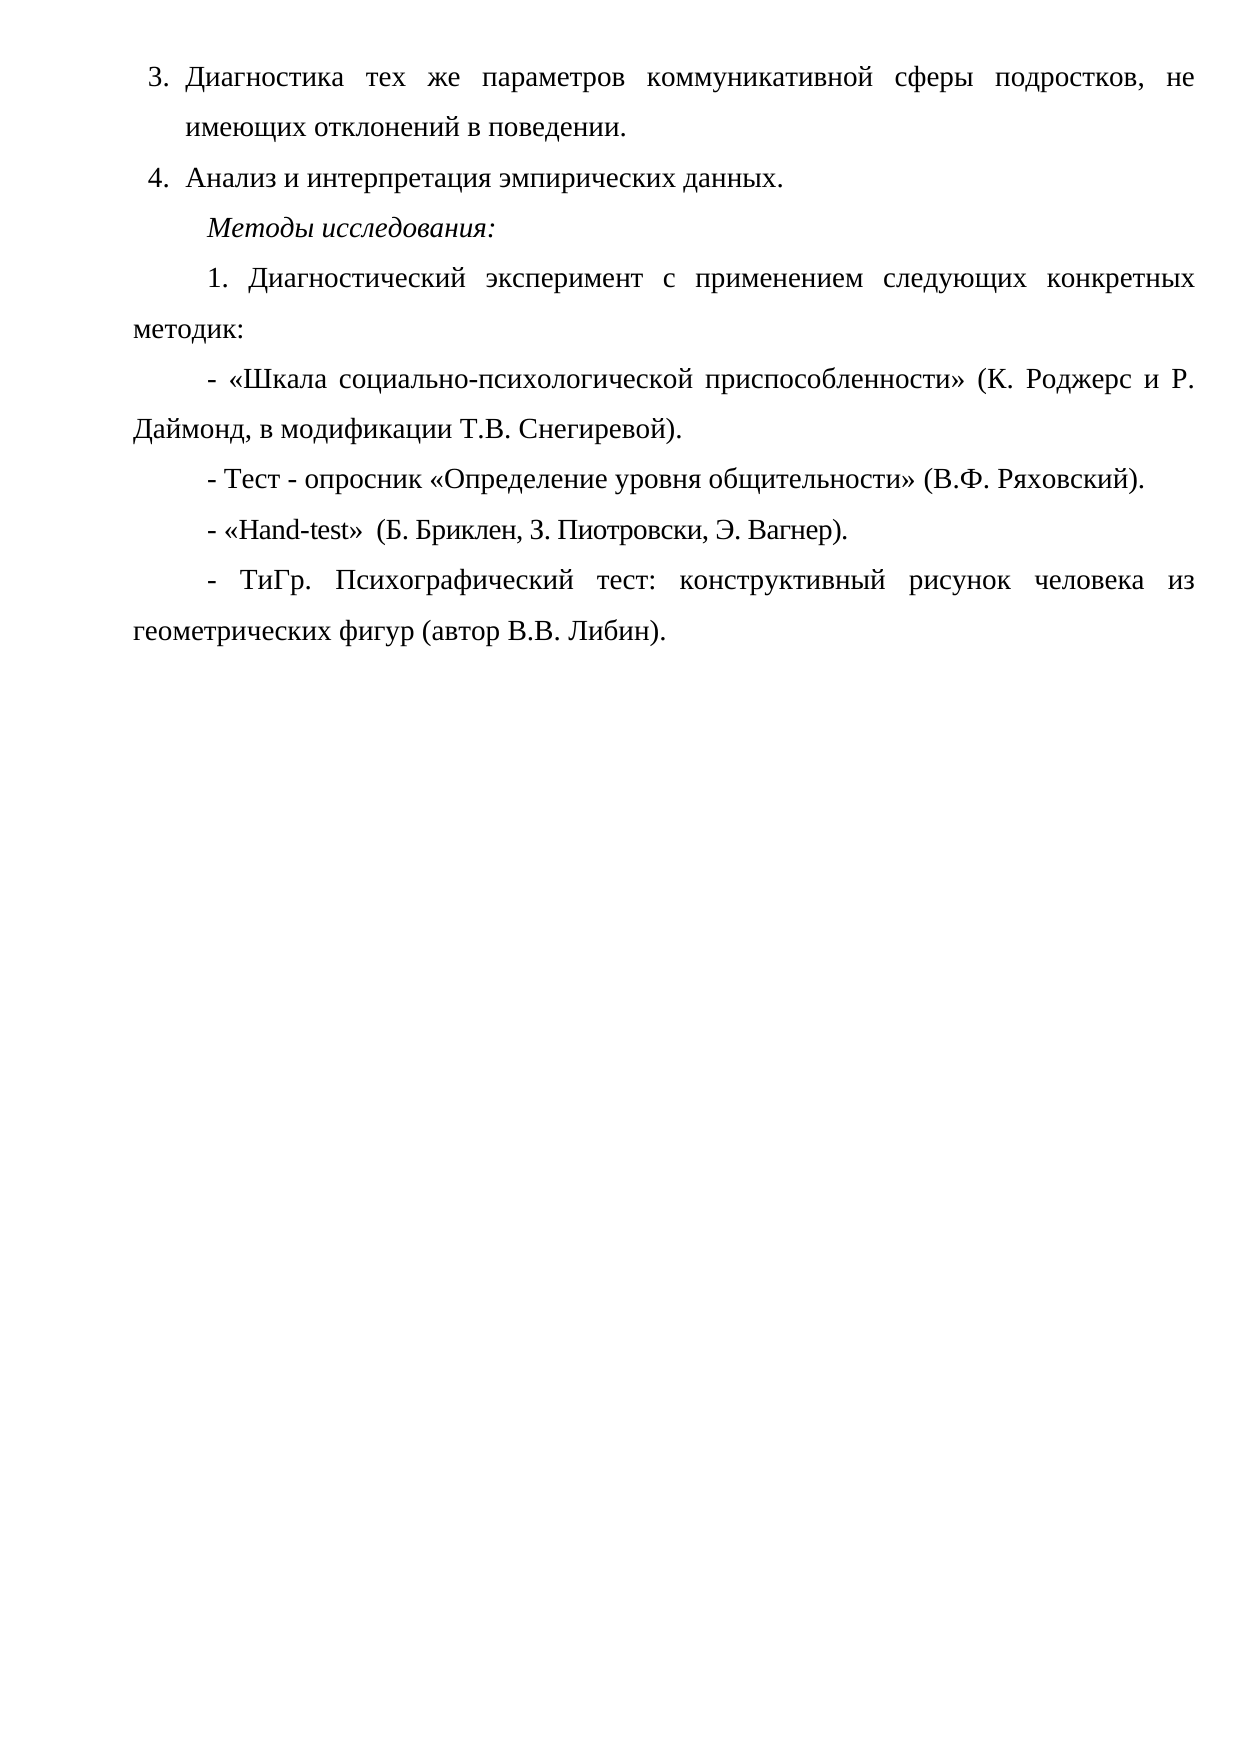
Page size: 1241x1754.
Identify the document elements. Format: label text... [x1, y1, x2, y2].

list Диагностика тех же параметров коммуникативной сферы подростков, не имеющих отклонений в поведении. [133, 59, 1181, 143]
list Анализ и интерпретация эмпирических данных. [148, 160, 1196, 193]
text - ТиГр. Психографический тест: конструктивный рисунок человека из геометрических фигур (автор В.В. Либин). [133, 562, 1196, 646]
text - «Hand-test» (Б. Бриклен, З. Пиотровски, Э. Вагнер). [133, 512, 1196, 546]
text - Тест - опросник «Определение уровня общительности» (В.Ф. Ряховский). [133, 462, 1196, 495]
text 1. Диагностический эксперимент с применением следующих конкретных методик: [133, 260, 1196, 344]
text - «Шкала социально-психологической приспособленности» (К. Роджерс и Р. Даймонд, в модификации Т.В. Снегиревой). [133, 361, 1196, 445]
text Методы исследования: [133, 210, 1196, 244]
